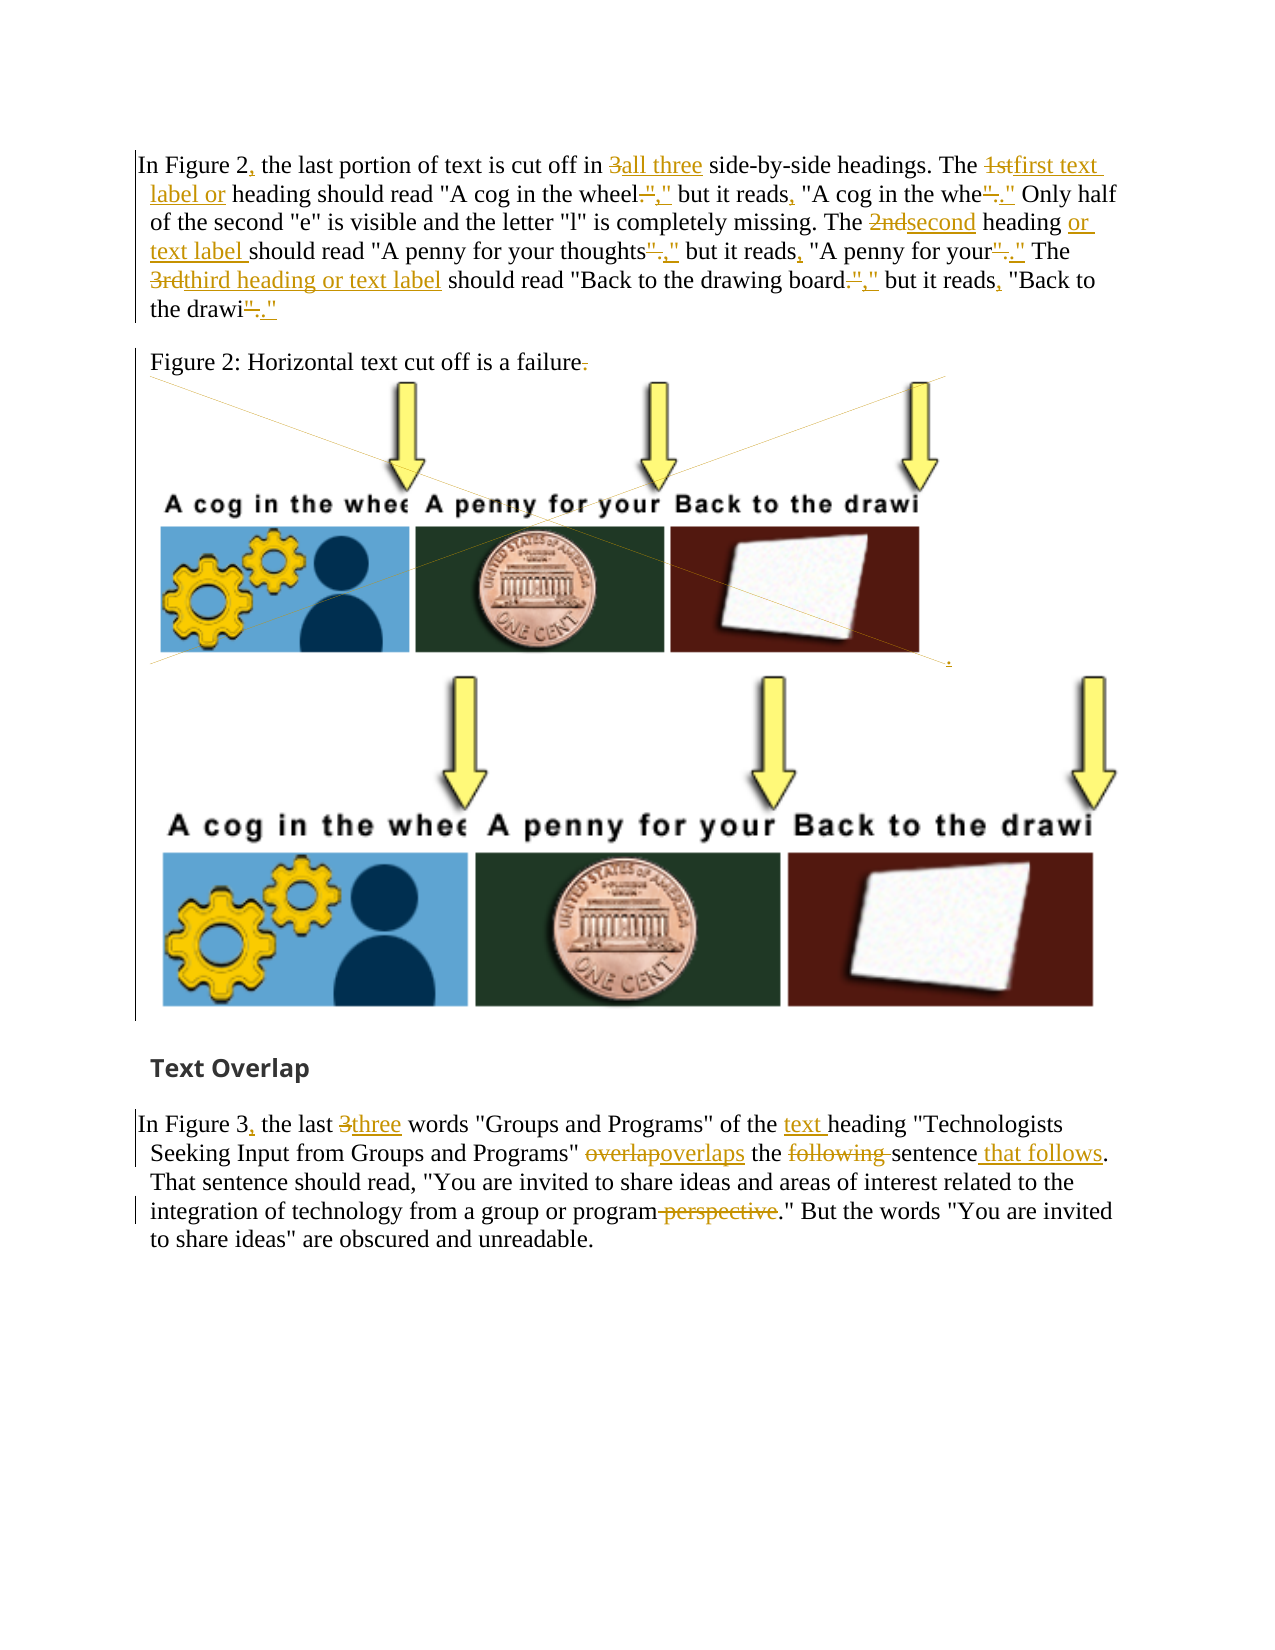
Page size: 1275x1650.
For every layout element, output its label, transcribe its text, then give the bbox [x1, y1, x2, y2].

picture [153, 376, 943, 519]
text In Figure 3 the last words "Groups and Programs" of the heading "Technologists Seeking Input from Groups and Programs" the sentence. That sentence should read, "You are invited to share ideas and areas of interest related to the integration of technology from a group or program." But the words "You are invited to share ideas" are obscured and unreadable. [137, 1109, 1125, 1253]
text Text Overlap [150, 1050, 1125, 1084]
picture [151, 521, 944, 665]
picture [551, 377, 946, 663]
text In Figure 2 the last portion of text is cut off in side-by-side headings. The heading should read "A cog in the wheel but it reads "A cog in the whe Only half of the second "e" is visible and the letter "l" is completely missing. The heading should read "A penny for your thoughts but it reads "A penny for your The should read "Back to the drawing board but it reads "Back to the drawi [137, 150, 1125, 322]
picture [150, 669, 1125, 1022]
picture [150, 377, 545, 663]
